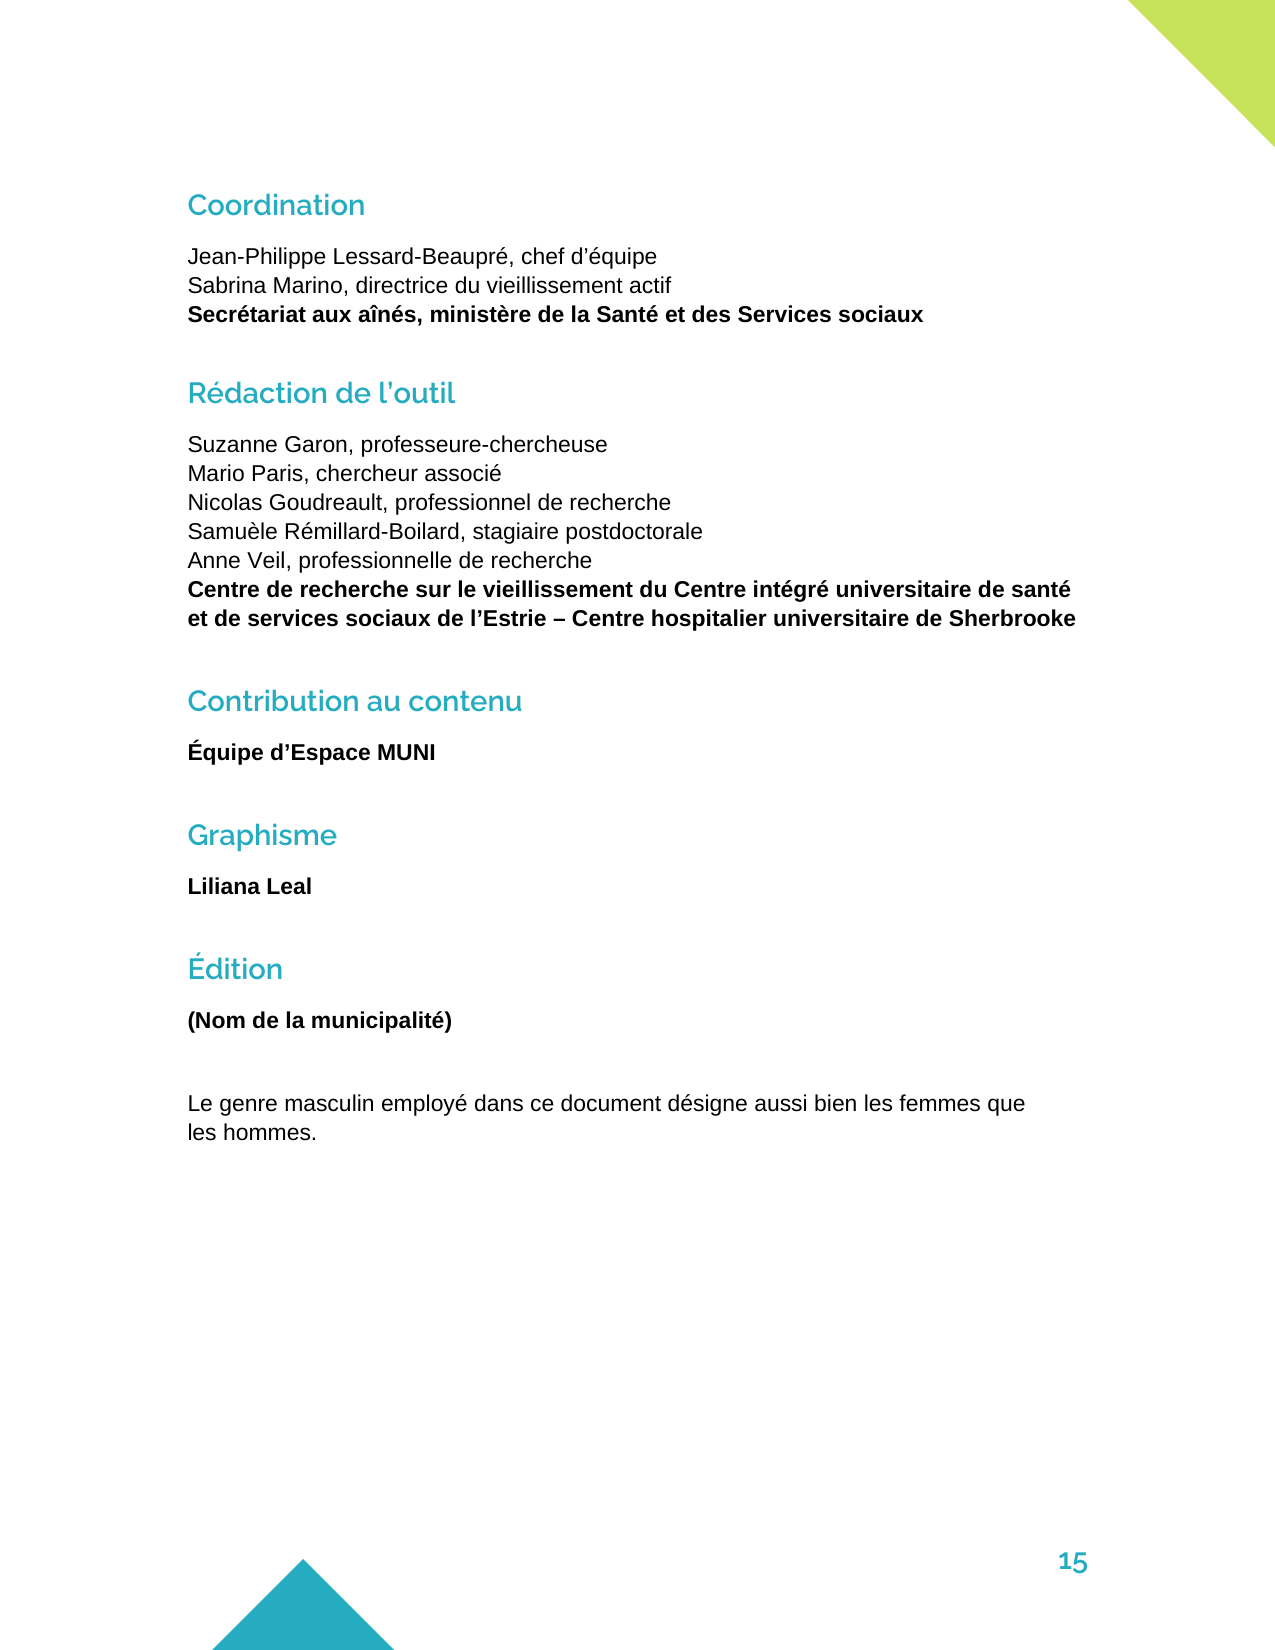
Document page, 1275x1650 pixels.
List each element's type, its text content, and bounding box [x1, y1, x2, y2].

text Coordination [187, 187, 1088, 222]
text Contribution au contenu [187, 684, 1088, 718]
text Liliana Leal [187, 873, 1088, 899]
text Rédaction de l’outil [187, 342, 1088, 411]
text Édition [187, 952, 1088, 986]
text Graphisme [187, 818, 1088, 852]
text Équipe d’Espace MUNI [187, 739, 1088, 766]
text Le genre masculin employé dans ce document désigne aussi bien les femmes que les hommes. [187, 1090, 1088, 1146]
text Jean-Philippe Lessard-Beaupré, chef d’équipe Sabrina Marino, directrice du vieillissement actif Secrétariat aux aînés, ministère de la Santé et des Services sociaux [187, 243, 1088, 327]
text Suzanne Garon, professeure-chercheuse Mario Paris, chercheur associé Nicolas Goudreault, professionnel de recherche Samuèle Rémillard-Boilard, stagiaire postdoctorale Anne Veil, professionnelle de recherche Centre de recherche sur le vieillissement du Centre intégré universitaire de santé et de services sociaux de l’Estrie – Centre hospitalier universitaire de Sherbrooke [187, 431, 1088, 631]
text (Nom de la municipalité) [187, 1007, 1088, 1063]
